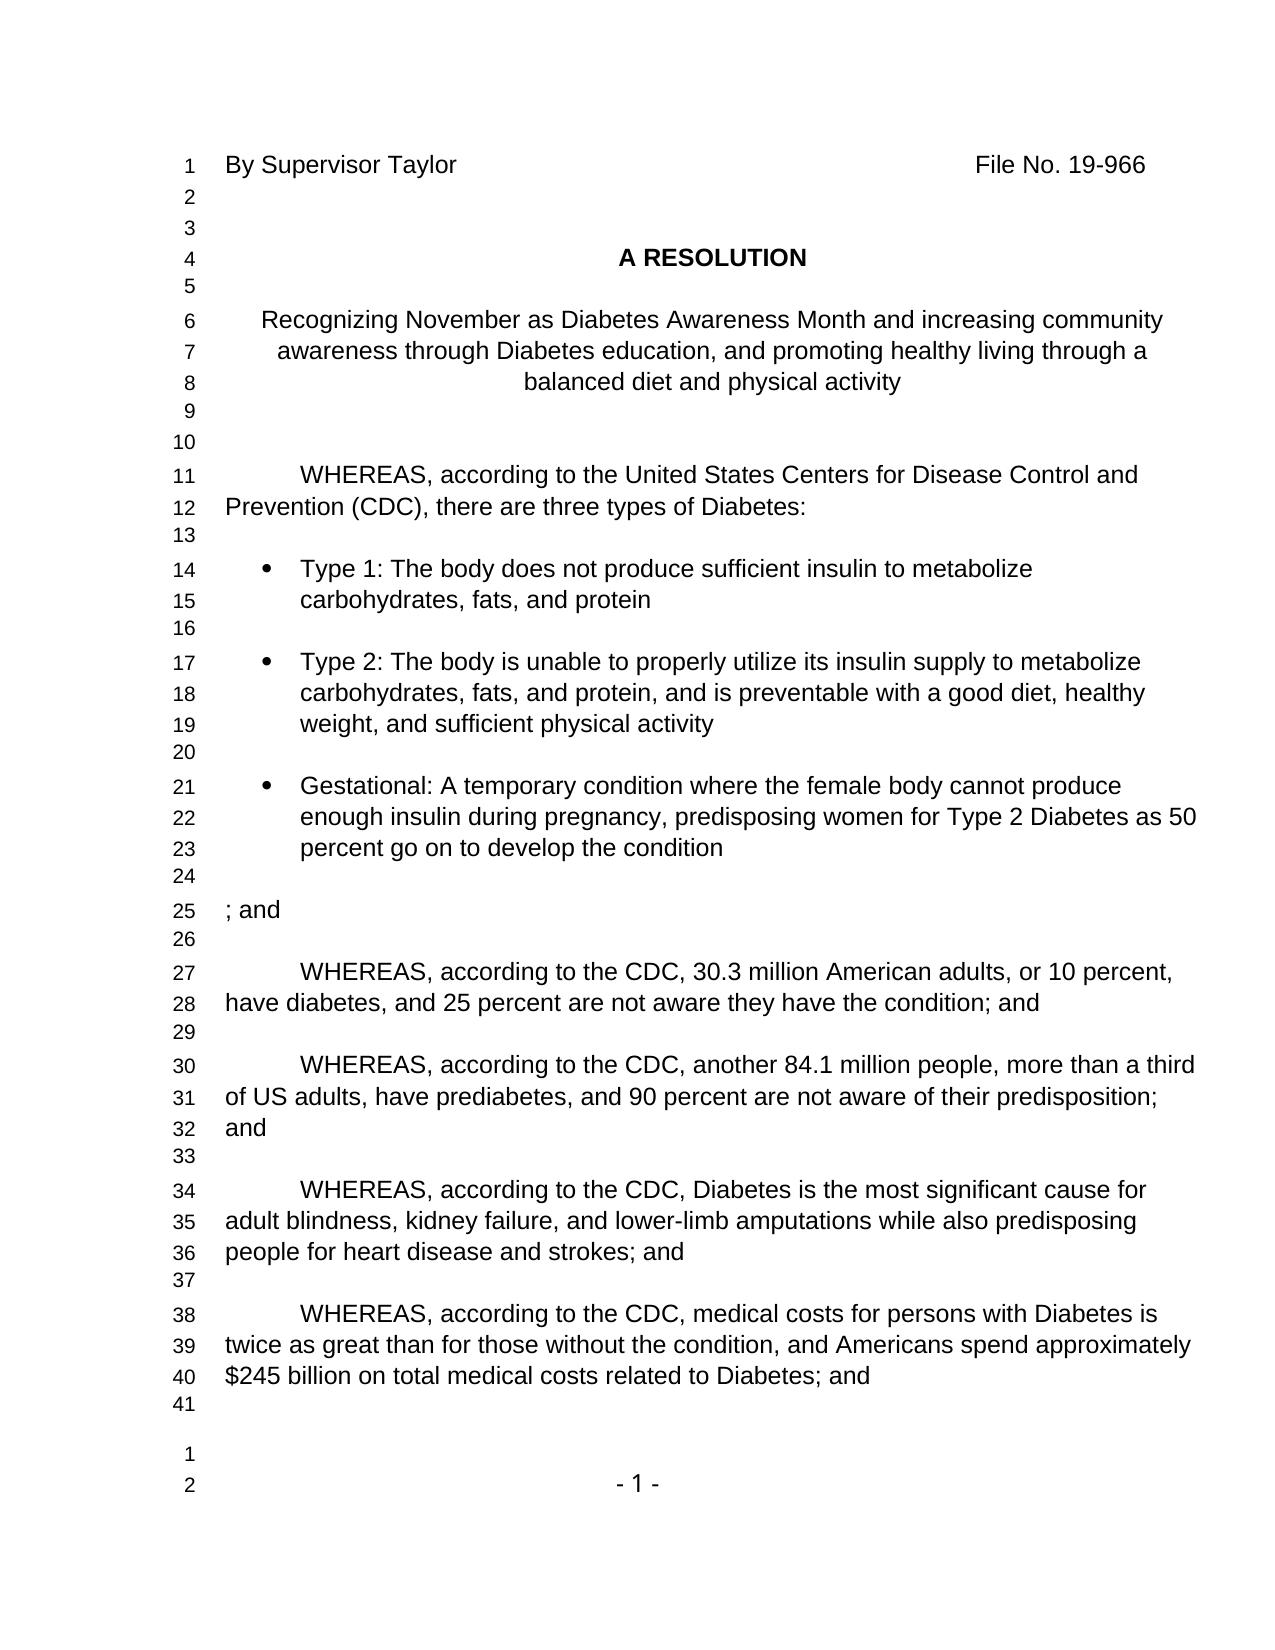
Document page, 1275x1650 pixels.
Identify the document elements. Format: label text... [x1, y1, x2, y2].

list WHEREAS, according to the CDC, 30.3 million American adults, or 10 percent, have diabetes, and 25 percent are not aware they have the condition; and [225, 957, 1200, 1017]
list WHEREAS, according to the CDC, Diabetes is the most significant cause for adult blindness, kidney failure, and lower-limb amputations while also predisposing people for heart disease and strokes; and [225, 1175, 1200, 1266]
list WHEREAS, according to the United States Centers for Disease Control and Prevention (CDC), there are three types of Diabetes: [225, 460, 1200, 520]
list ; and [225, 895, 1200, 924]
list By Supervisor Taylor File No. 19-966 [225, 150, 1200, 179]
list Recognizing November as Diabetes Awareness Month and increasing community awareness through Diabetes education, and promoting healthy living through a balanced diet and physical activity [225, 305, 1200, 396]
list Gestational: A temporary condition where the female body cannot produce enough insulin during pregnancy, predisposing women for Type 2 Diabetes as 50 percent go on to develop the condition [262, 771, 1200, 862]
list Type 1: The body does not produce sufficient insulin to metabolize carbohydrates, fats, and protein [262, 553, 1200, 613]
list A RESOLUTION [225, 243, 1200, 272]
list WHEREAS, according to the CDC, another 84.1 million people, more than a third of US adults, have prediabetes, and 90 percent are not aware of their predisposition; and [225, 1051, 1200, 1141]
list Type 2: The body is unable to properly utilize its insulin supply to metabolize carbohydrates, fats, and protein, and is preventable with a good diet, healthy weight, and sufficient physical activity [262, 647, 1200, 738]
list WHEREAS, according to the CDC, medical costs for persons with Diabetes is twice as great than for those without the condition, and Americans spend approximately $245 billion on total medical costs related to Diabetes; and [225, 1299, 1200, 1390]
